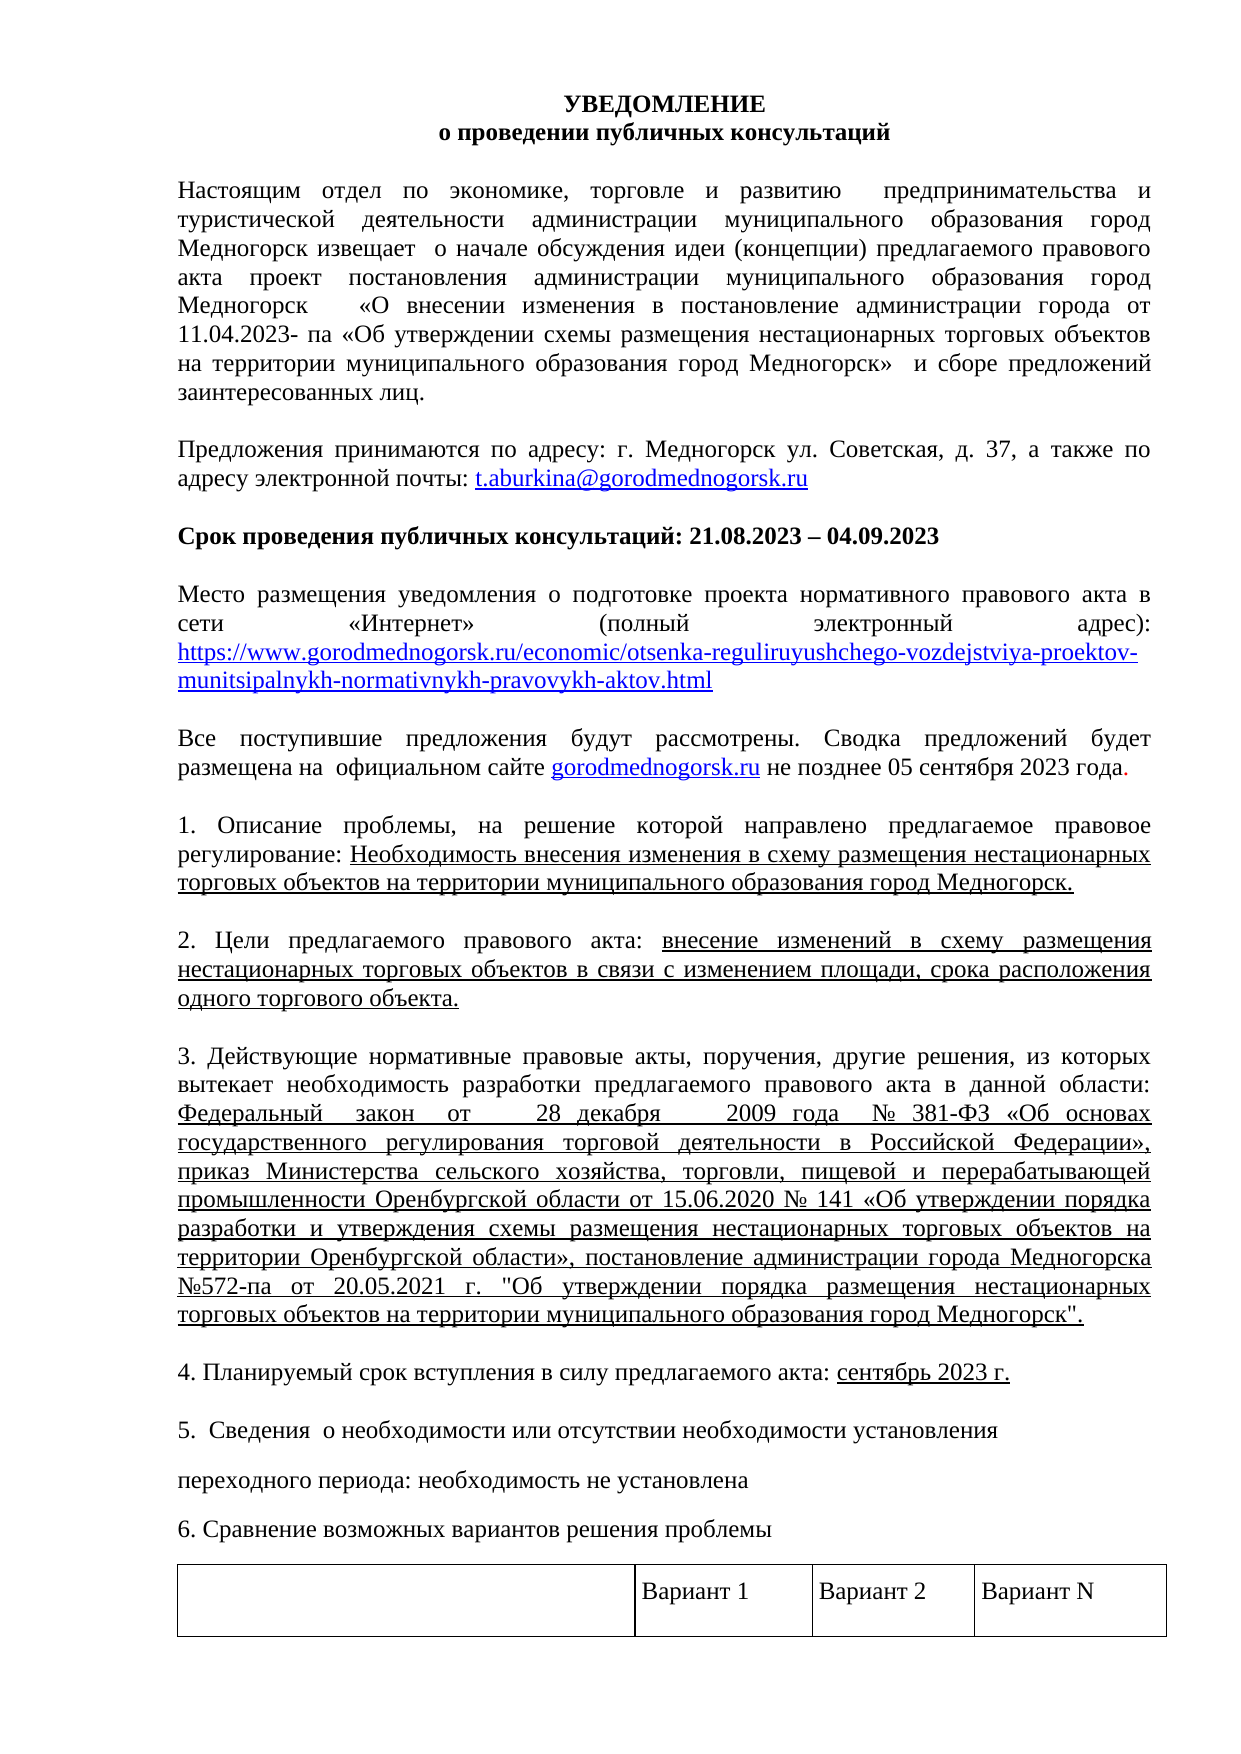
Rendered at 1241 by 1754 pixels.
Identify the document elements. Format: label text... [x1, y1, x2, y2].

table_header Вариант 2 [813, 1565, 974, 1636]
text Срок проведения публичных консультаций: 21.08.2023 – 04.09.2023 [177, 521, 1152, 550]
text Настоящим отдел по экономике, торговле и развитию предпринимательства и туристической деятельности администрации муниципального образования город Медногорск извещает о начале обсуждения идеи (концепции) предлагаемого правового акта проект постановления администрации муниципального образования город Медногорск «О внесении изменения в постановление администрации города от 11.04.2023- па «Об утверждении схемы размещения нестационарных торговых объектов на территории муниципального образования город Медногорск» и сборе предложений заинтересованных лиц. [177, 175, 1152, 405]
text Предложения принимаются по адресу: г. Медногорск ул. Советская, д. 37, а также по адресу электронной почты: t.aburkina@gorodmednogorsk.ru [177, 434, 1152, 492]
text 3. Действующие нормативные правовые акты, поручения, другие решения, из которых вытекает необходимость разработки предлагаемого правового акта в данной области: Федеральный закон от 28 декабря 2009 года № 381-ФЗ «Об основах государственного регулирования торговой деятельности в Российской Федерации», приказ Министерства сельского хозяйства, торговли, пищевой и перерабатывающей промышленности Оренбургской области от 15.06.2020 № 141 «Об утверждении порядка разработки и утверждения схемы размещения нестационарных торговых объектов на территории Оренбургской области», постановление администрации города Медногорска №572-па от 20.05.2021 г. "Об утверждении порядка размещения нестационарных торговых объектов на территории муниципального образования город Медногорск". [177, 1041, 1152, 1123]
text 4. Планируемый срок вступления в силу предлагаемого акта: сентябрь 2023 г. [177, 1357, 1152, 1386]
table_header Вариант 1 [636, 1565, 812, 1636]
text переходного периода: необходимость не установлена [177, 1465, 1152, 1494]
text Место размещения уведомления о подготовке проекта нормативного правового акта в сети «Интернет» (полный электронный адрес): https://www.gorodmednogorsk.ru/economic/otsenka-reguliruyushchego-vozdejstviya-proektov-munitsipalnykh-normativnykh-pravovykh-aktov.html [177, 579, 1152, 694]
table_header Вариант N [975, 1565, 1166, 1636]
text 3. Действующие нормативные правовые акты, поручения, другие решения, из которых вытекает необходимость разработки предлагаемого правового акта в данной области: Федеральный закон от 28 декабря 2009 года № 381-ФЗ «Об основах государственного регулирования торговой деятельности в Российской Федерации», приказ Министерства сельского хозяйства, торговли, пищевой и перерабатывающей промышленности Оренбургской области от 15.06.2020 № 141 «Об утверждении порядка разработки и утверждения схемы размещения нестационарных торговых объектов на территории Оренбургской области», постановление администрации города Медногорска №572-па от 20.05.2021 г. "Об утверждении порядка размещения нестационарных торговых объектов на территории муниципального образования город Медногорск". [177, 1124, 1152, 1267]
text УВЕДОМЛЕНИЕ о проведении публичных консультаций [177, 89, 1152, 146]
text Все поступившие предложения будут рассмотрены. Сводка предложений будет размещена на официальном сайте gorodmednogorsk.ru не позднее 05 сентября 2023 года. [177, 723, 1152, 781]
text 2. Цели предлагаемого правового акта: внесение изменений в схему размещения нестационарных торговых объектов в связи с изменением площади, срока расположения одного торгового объекта. [177, 980, 1152, 1012]
text 5. Сведения о необходимости или отсутствии необходимости установления [177, 1415, 1152, 1444]
text 3. Действующие нормативные правовые акты, поручения, другие решения, из которых вытекает необходимость разработки предлагаемого правового акта в данной области: Федеральный закон от 28 декабря 2009 года № 381-ФЗ «Об основах государственного регулирования торговой деятельности в Российской Федерации», приказ Министерства сельского хозяйства, торговли, пищевой и перерабатывающей промышленности Оренбургской области от 15.06.2020 № 141 «Об утверждении порядка разработки и утверждения схемы размещения нестационарных торговых объектов на территории Оренбургской области», постановление администрации города Медногорска №572-па от 20.05.2021 г. "Об утверждении порядка размещения нестационарных торговых объектов на территории муниципального образования город Медногорск". [177, 1268, 1152, 1328]
text 6. Сравнение возможных вариантов решения проблемы [177, 1514, 1152, 1543]
table_header [178, 1565, 634, 1636]
text 1. Описание проблемы, на решение которой направлено предлагаемое правовое регулирование: Необходимость внесения изменения в схему размещения нестационарных торговых объектов на территории муниципального образования город Медногорск. [177, 810, 1152, 896]
text 2. Цели предлагаемого правового акта: внесение изменений в схему размещения нестационарных торговых объектов в связи с изменением площади, срока расположения одного торгового объекта. [177, 925, 1152, 979]
